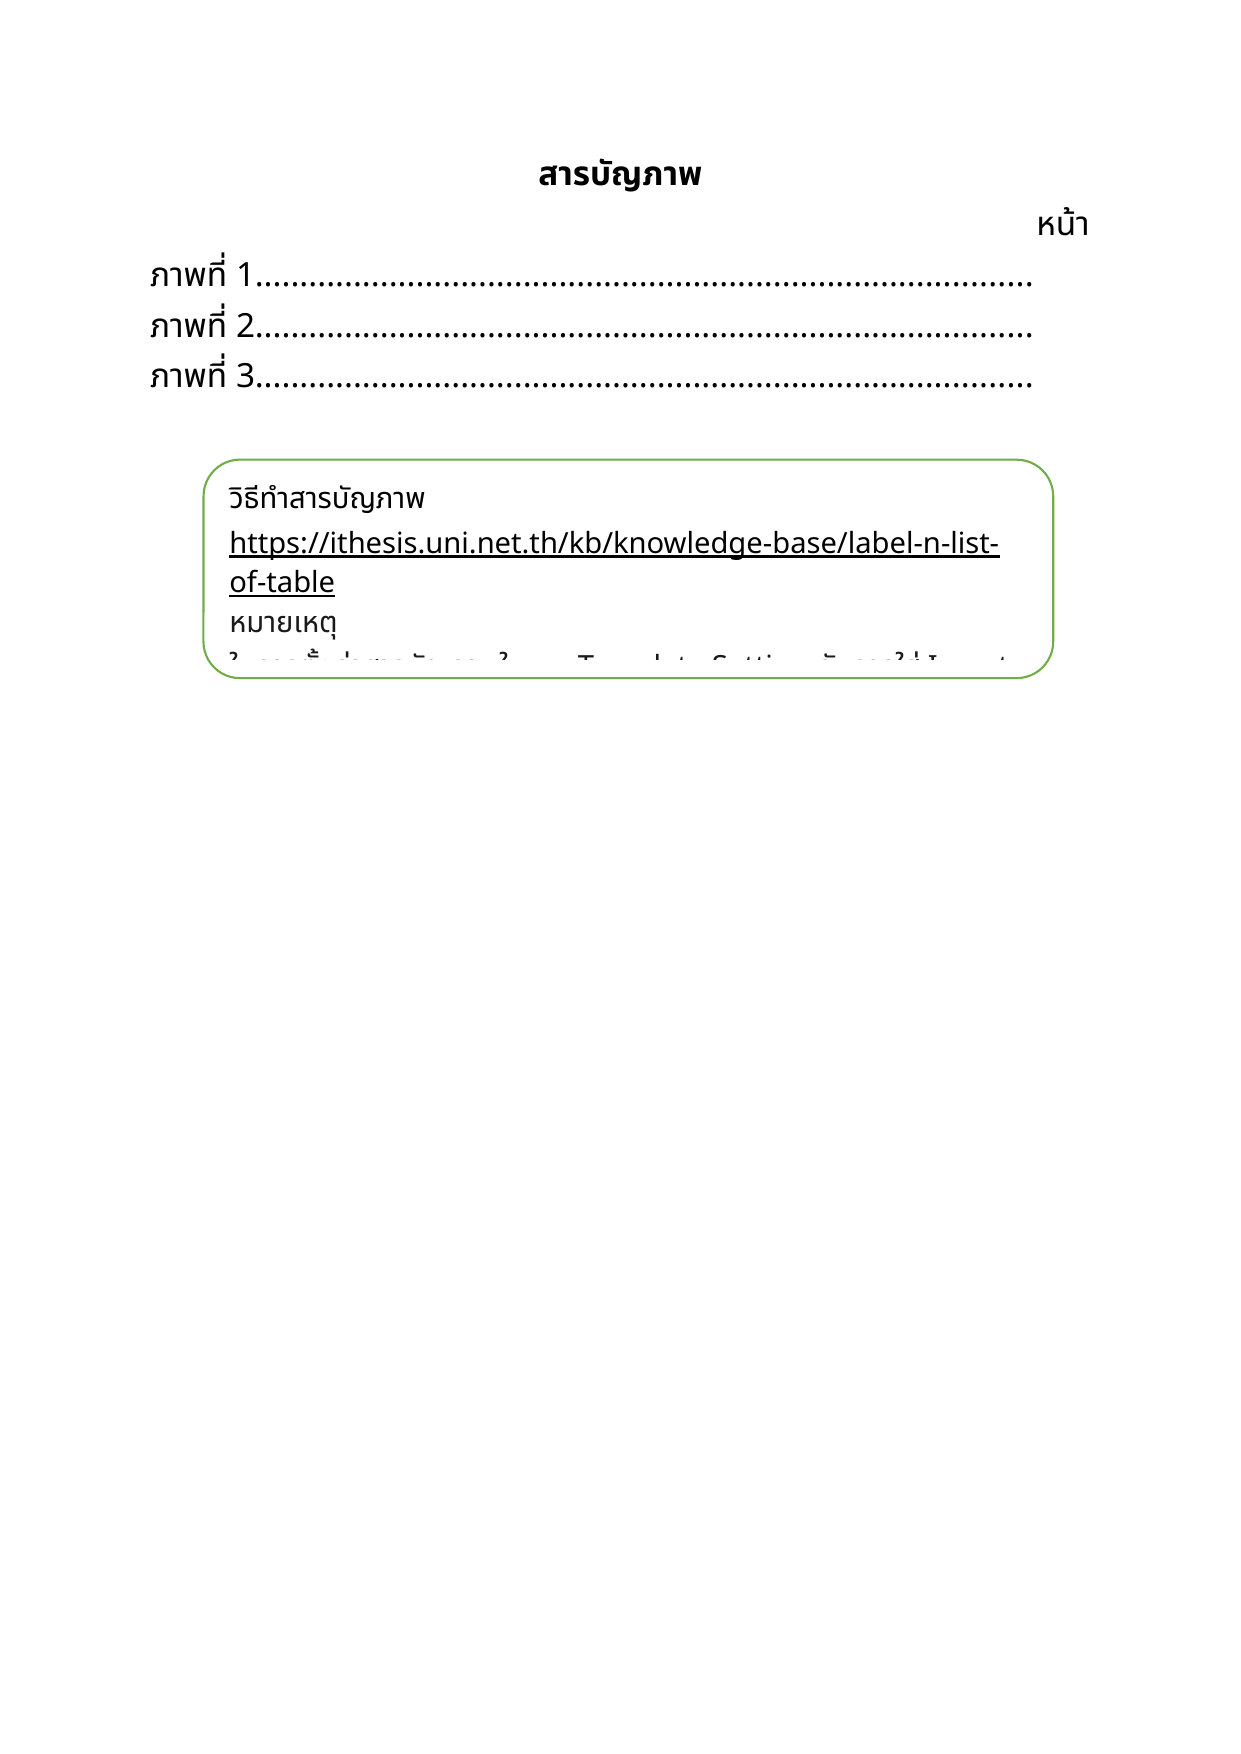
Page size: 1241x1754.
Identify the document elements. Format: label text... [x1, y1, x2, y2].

text ภาพที่ 3 [150, 352, 1090, 403]
text ภาพที่ 1 [150, 251, 1090, 301]
text สารบัญภาพ [150, 150, 1090, 200]
text หน้า [150, 200, 1090, 251]
text ภาพที่ 2 [150, 301, 1090, 352]
